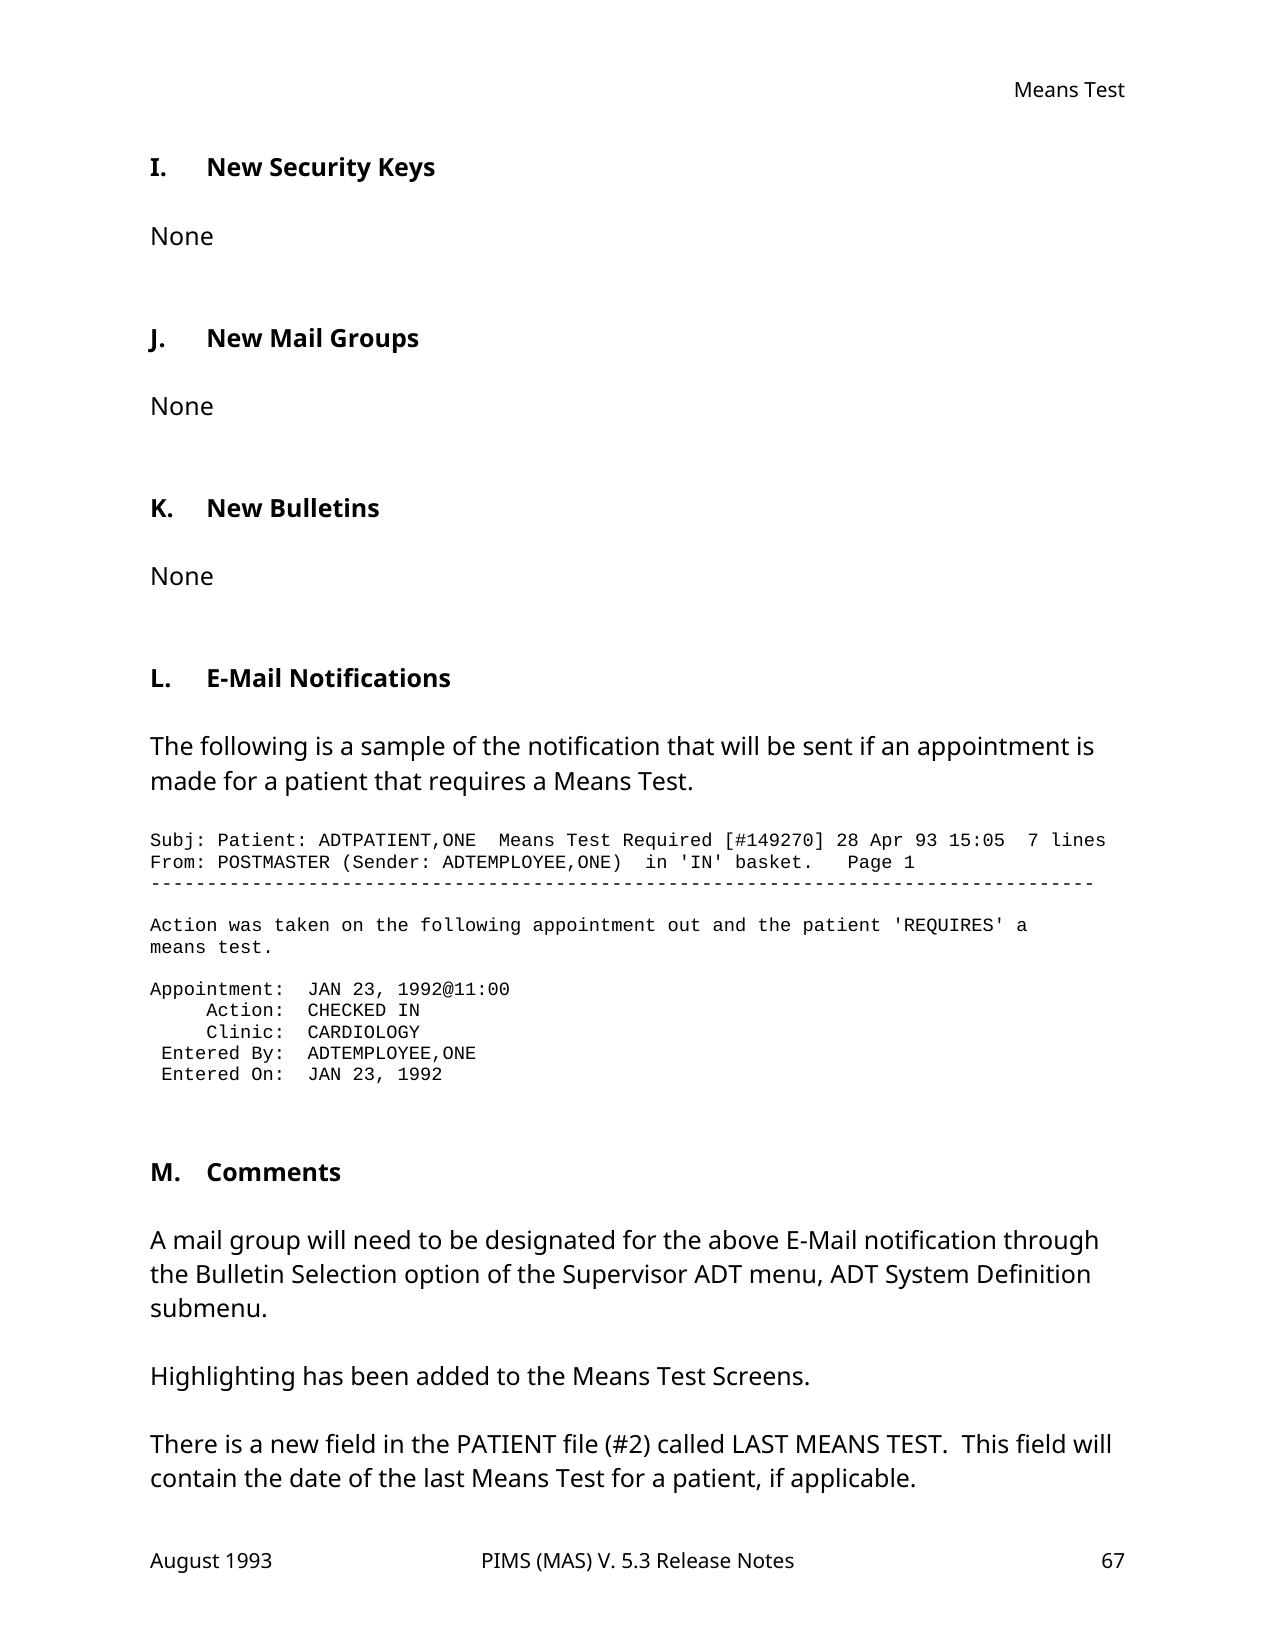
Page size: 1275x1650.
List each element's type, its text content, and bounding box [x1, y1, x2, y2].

text K. New Bulletins [150, 491, 1125, 525]
text means test. [150, 937, 1125, 959]
text None [150, 218, 1125, 252]
text M. Comments [150, 1154, 1125, 1188]
text L. E-Mail Notifications [150, 661, 1125, 695]
text From: POSTMASTER (Sender: ADTEMPLOYEE,ONE) in 'IN' basket. Page 1 [150, 852, 1125, 874]
text The following is a sample of the notification that will be sent if an appointment is made for a patient that requires a Means Test. [150, 729, 1125, 797]
text Highlighting has been added to the Means Test Screens. [150, 1359, 1125, 1393]
text J. New Mail Groups [150, 320, 1125, 354]
text A mail group will need to be designated for the above E-Mail notification through the Bulletin Selection option of the Supervisor ADT menu, ADT System Definition submenu. [150, 1222, 1125, 1325]
text I. New Security Keys [150, 150, 1125, 184]
text None [150, 388, 1125, 422]
text Action was taken on the following appointment out and the patient 'REQUIRES' a [150, 916, 1125, 937]
text Clinic: CARDIOLOGY [150, 1022, 1125, 1044]
text There is a new field in the PATIENT file (#2) called LAST MEANS TEST. This field will contain the date of the last Means Test for a patient, if applicable. [150, 1427, 1125, 1495]
text Action: CHECKED IN [150, 1001, 1125, 1022]
text Subj: Patient: ADTPATIENT,ONE Means Test Required [#149270] 7 lines [150, 831, 1125, 852]
text Appointment: JAN 23, 1992@11:00 [150, 980, 1125, 1001]
text Entered By: ADTEMPLOYEE,ONE [150, 1044, 1125, 1065]
text None [150, 559, 1125, 593]
text Entered On: [150, 1065, 1125, 1086]
text ------------------------------------------------------------------------------------ [150, 874, 1125, 895]
